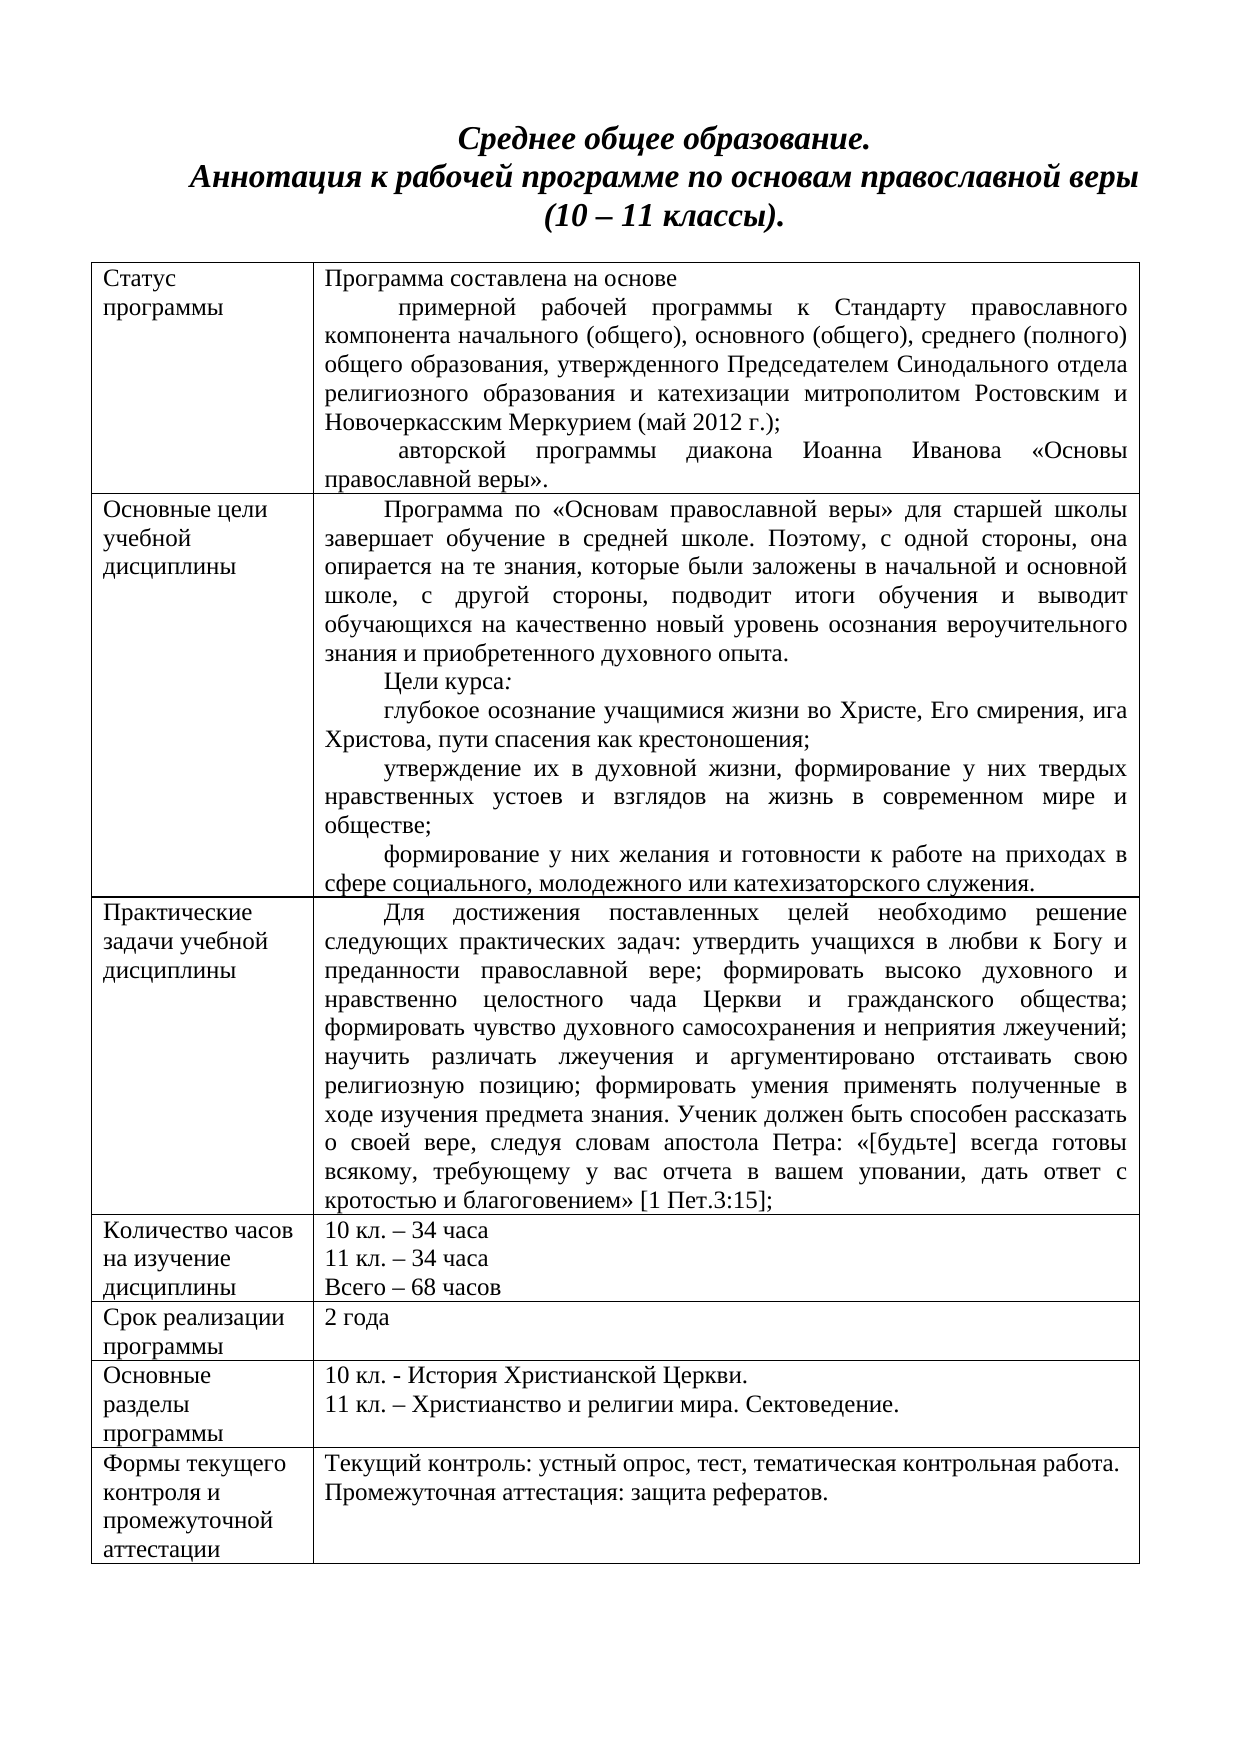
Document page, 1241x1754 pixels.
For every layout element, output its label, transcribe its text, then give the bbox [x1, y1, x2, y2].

table_cell Для достижения поставленных целей необходимо решение следующих практических задач: утвердить учащихся в любви к Богу и преданности православной вере; формировать высоко духовного и нравственно целостного чада Церкви и гражданского общества; формировать чувство духовного самосохранения и неприятия лжеучений; научить различать лжеучения и аргументировано отстаивать свою религиозную позицию; формировать умения применять полученные в ходе изучения предмета знания. Ученик должен быть способен рассказать о своей вере, следуя словам апостола Петра: «[будьте] всегда готовы всякому, требующему у вас отчета в вашем уповании, дать ответ с кротостью и благоговением» [1 Пет.3:15]; [314, 898, 1139, 1214]
table_header Статус программы [92, 263, 313, 493]
text Среднее общее образование. [177, 118, 1152, 156]
table_cell Срок реализации программы [92, 1302, 313, 1359]
table_cell Количество часов на изучение дисциплины [92, 1215, 313, 1301]
table_cell Основные разделы программы [92, 1361, 313, 1447]
table_header Программа составлена на основе примерной рабочей программы к Стандарту православного компонента начального (общего), основного (общего), среднего (полного) общего образования, утвержденного Председателем Синодального отдела религиозного образования и катехизации митрополитом Ростовским и Новочеркасским Меркурием (май 2012 г.); авторской программы диакона Иоанна Иванова «Основы православной веры». [314, 263, 1139, 493]
table_cell Текущий контроль: устный опрос, тест, тематическая контрольная работа. Промежуточная аттестация: защита рефератов. [314, 1448, 1139, 1563]
table_cell Основные цели учебной дисциплины [92, 494, 313, 896]
table_cell Практические задачи учебной дисциплины [92, 898, 313, 1214]
table_cell 10 кл. – 34 часа 11 кл. – 34 часа Всего – 68 часов [314, 1215, 1139, 1301]
table_cell 2 года [314, 1302, 1139, 1359]
table_cell Программа по «Основам православной веры» для старшей школы завершает обучение в средней школе. Поэтому, с одной стороны, она опирается на те знания, которые были заложены в начальной и основной школе, с другой стороны, подводит итоги обучения и выводит обучающихся на качественно новый уровень осознания вероучительного знания и приобретенного духовного опыта. Цели курса: глубокое осознание учащимися жизни во Христе, Его смирения, ига Христова, пути спасения как крестоношения; утверждение их в духовной жизни, формирование у них твердых нравственных устоев и взглядов на жизнь в современном мире и обществе; формирование у них желания и готовности к работе на приходах в сфере социального, молодежного или катехизаторского служения. [314, 494, 1139, 896]
table_cell 10 кл. - История Христианской Церкви. 11 кл. – Христианство и религии мира. Сектоведение. [314, 1361, 1139, 1447]
table_cell Формы текущего контроля и промежуточной аттестации [92, 1448, 313, 1563]
text Аннотация к рабочей программе по основам православной веры (10 – 11 классы). [177, 156, 1152, 233]
